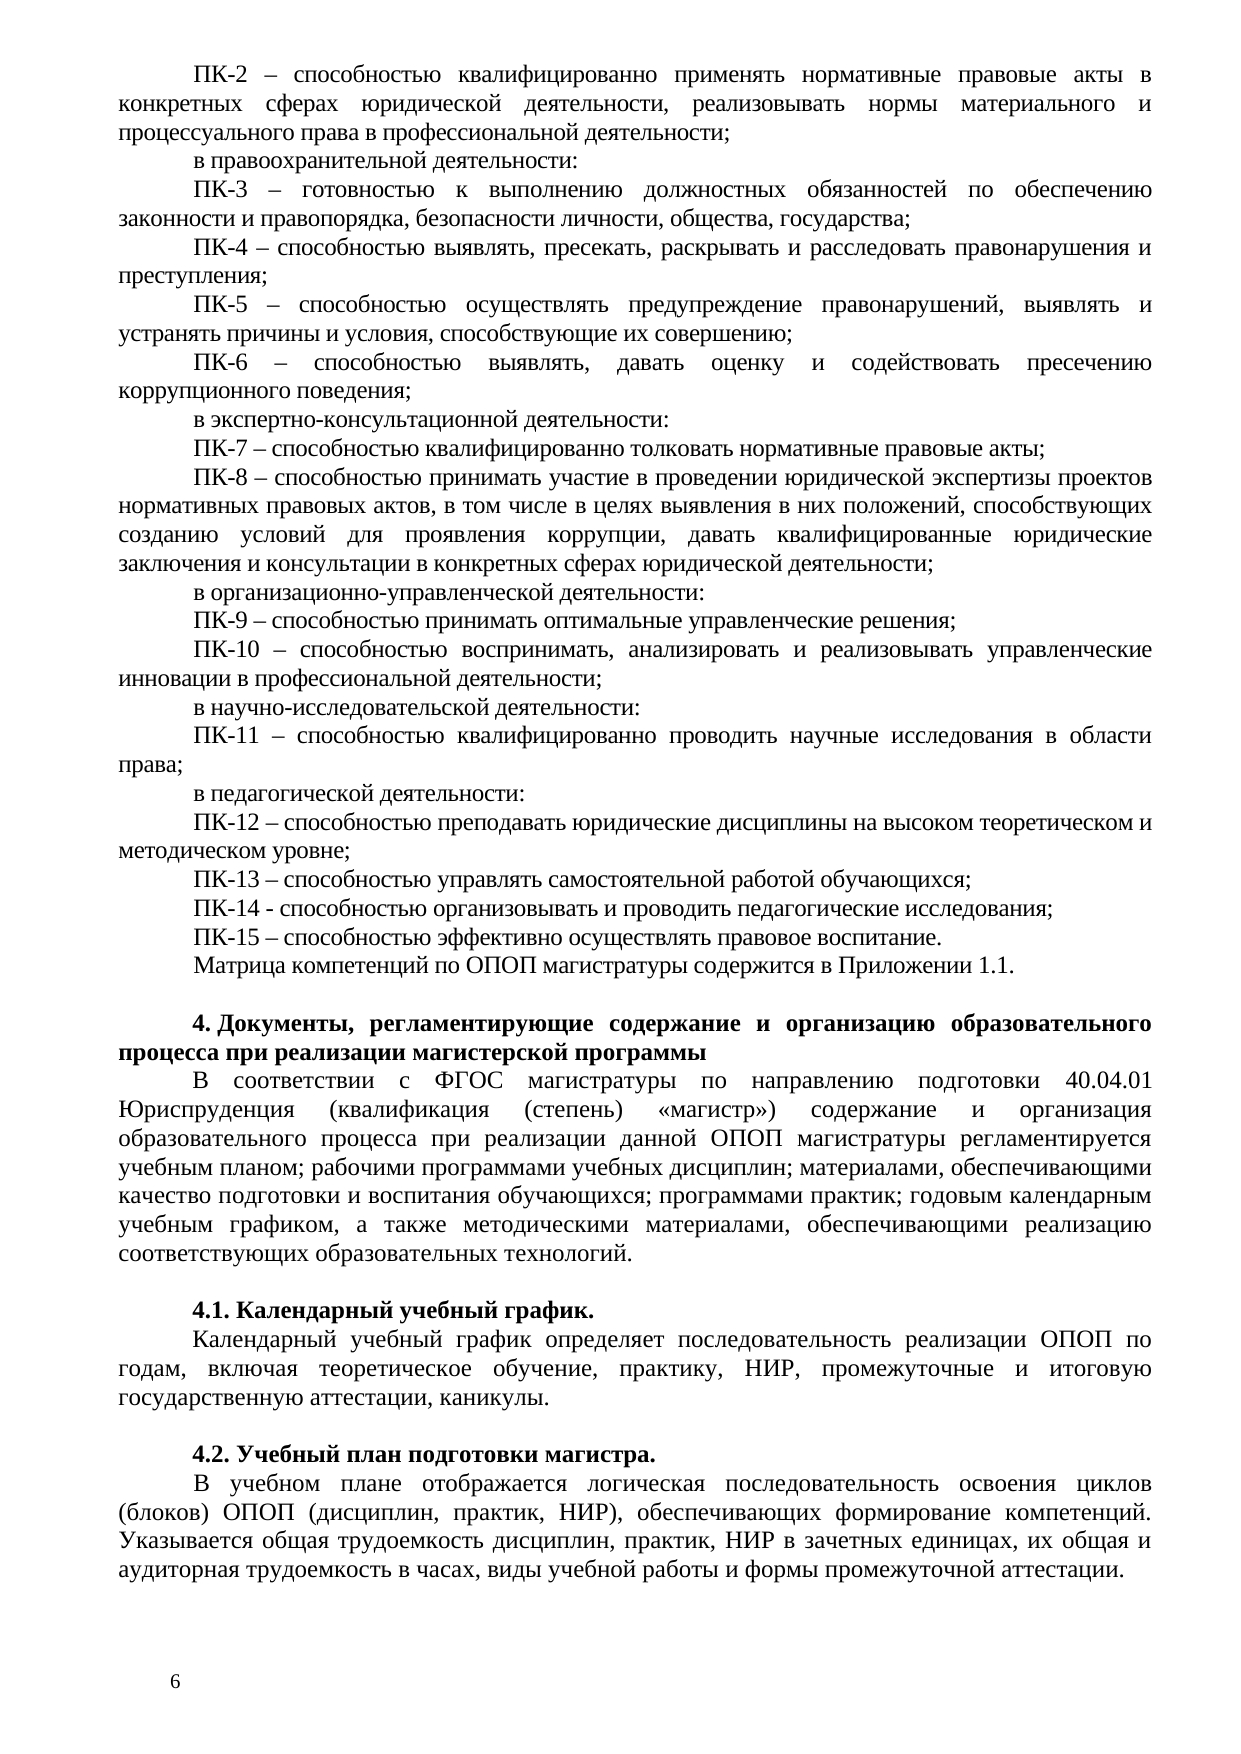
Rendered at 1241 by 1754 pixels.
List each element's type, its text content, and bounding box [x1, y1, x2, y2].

text ПК-2 – способностью квалифицированно применять нормативные правовые акты в конкретных сферах юридической деятельности, реализовывать нормы материального и процессуального права в профессиональной деятельности; [118, 59, 1153, 145]
text 4. Документы, регламентирующие содержание и организацию образовательного процесса при реализации магистерской программы [118, 1008, 1153, 1065]
text ПК-8 – способностью принимать участие в проведении юридической экспертизы проектов нормативных правовых актов, в том числе в целях выявления в них положений, способствующих созданию условий для проявления коррупции, давать квалифицированные юридические заключения и консультации в конкретных сферах юридической деятельности; [118, 462, 1153, 577]
text ПК-13 – способностью управлять самостоятельной работой обучающихся; [118, 864, 1153, 893]
text в организационно-управленческой деятельности: [118, 577, 1153, 605]
text Матрица компетенций по ОПОП магистратуры содержится в Приложении 1.1. [118, 950, 1153, 979]
text ПК-4 – способностью выявлять, пресекать, раскрывать и расследовать правонарушения и преступления; [118, 232, 1153, 289]
text В соответствии с ФГОС магистратуры по направлению подготовки 40.04.01 Юриспруденция (квалификация (степень) «магистр») содержание и организация образовательного процесса при реализации данной ОПОП магистратуры регламентируется учебным планом; рабочими программами учебных дисциплин; материалами, обеспечивающими качество подготовки и воспитания обучающихся; программами практик; годовым календарным учебным графиком, а также методическими материалами, обеспечивающими реализацию соответствующих образовательных технологий. [118, 1065, 1153, 1267]
text В учебном плане отображается логическая последовательность освоения циклов (блоков) ОПОП (дисциплин, практик, НИР), обеспечивающих формирование компетенций. Указывается общая трудоемкость дисциплин, практик, НИР в зачетных единицах, их общая и аудиторная трудоемкость в часах, виды учебной работы и формы промежуточной аттестации. [118, 1468, 1153, 1583]
text ПК-6 – способностью выявлять, давать оценку и содействовать пресечению коррупционного поведения; [118, 347, 1153, 404]
text Календарный учебный график определяет последовательность реализации ОПОП по годам, включая теоретическое обучение, практику, НИР, промежуточные и итоговую государственную аттестации, каникулы. [118, 1324, 1153, 1410]
text ПК-11 – способностью квалифицированно проводить научные исследования в области права; [118, 720, 1153, 778]
text ПК-9 – способностью принимать оптимальные управленческие решения; [118, 605, 1153, 634]
text в экспертно-консультационной деятельности: [118, 404, 1153, 433]
text ПК-3 – готовностью к выполнению должностных обязанностей по обеспечению законности и правопорядка, безопасности личности, общества, государства; [118, 174, 1153, 232]
text ПК-10 – способностью воспринимать, анализировать и реализовывать управленческие инновации в профессиональной деятельности; [118, 634, 1153, 692]
text ПК-15 – способностью эффективно осуществлять правовое воспитание. [118, 922, 1153, 950]
text ПК-7 – способностью квалифицированно толковать нормативные правовые акты; [118, 433, 1153, 462]
text ПК-12 – способностью преподавать юридические дисциплины на высоком теоретическом и методическом уровне; [118, 807, 1153, 864]
text 4.2. Учебный план подготовки магистра. [118, 1439, 1153, 1468]
text ПК-5 – способностью осуществлять предупреждение правонарушений, выявлять и устранять причины и условия, способствующие их совершению; [118, 289, 1153, 347]
text 4.1. Календарный учебный график. [118, 1295, 1153, 1324]
text в правоохранительной деятельности: [118, 145, 1153, 174]
text в научно-исследовательской деятельности: [118, 692, 1153, 720]
text ПК-14 - способностью организовывать и проводить педагогические исследования; [118, 893, 1153, 922]
text в педагогической деятельности: [118, 778, 1153, 807]
